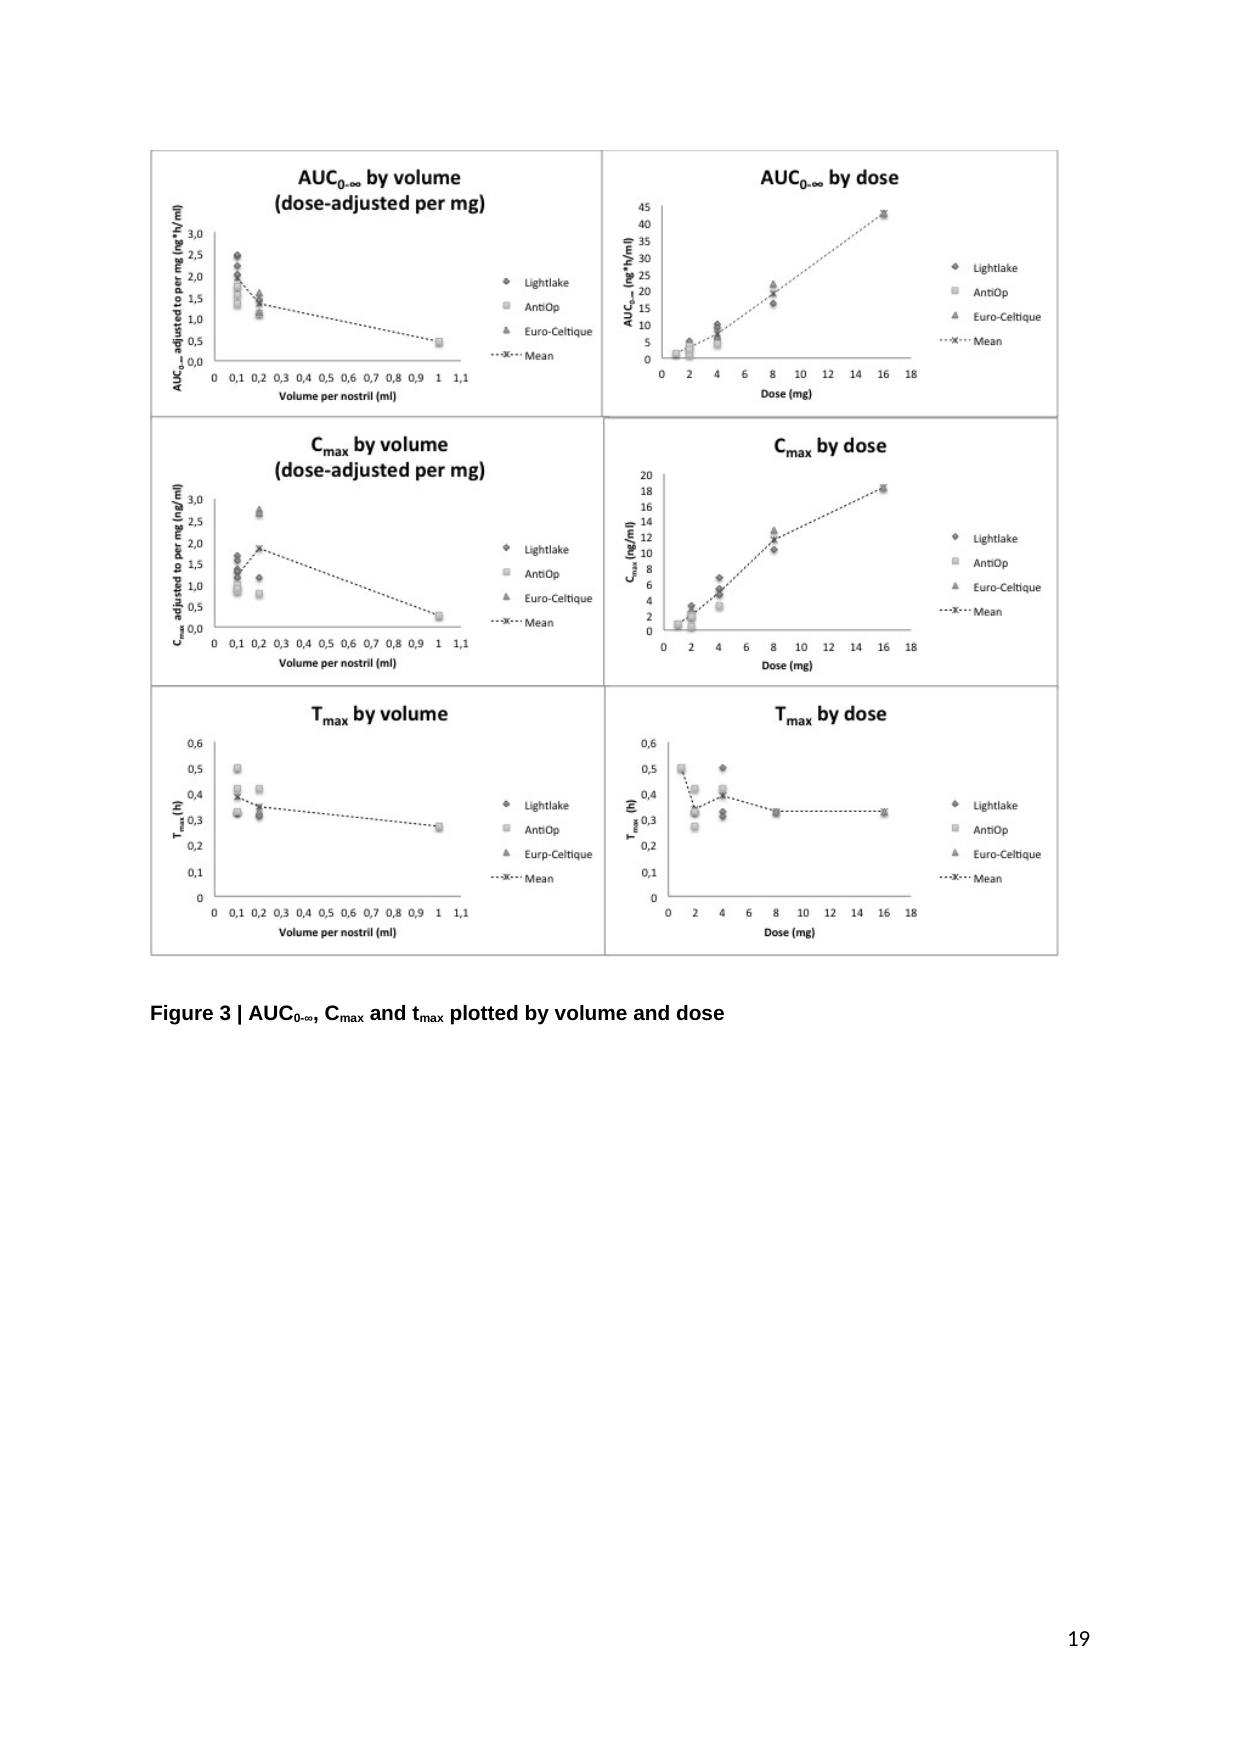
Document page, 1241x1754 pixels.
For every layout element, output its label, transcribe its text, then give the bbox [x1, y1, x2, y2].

text Figure 3 | AUC0-∞, Cmax and tmax plotted by volume and dose [150, 1001, 1090, 1025]
picture [150, 150, 1059, 957]
